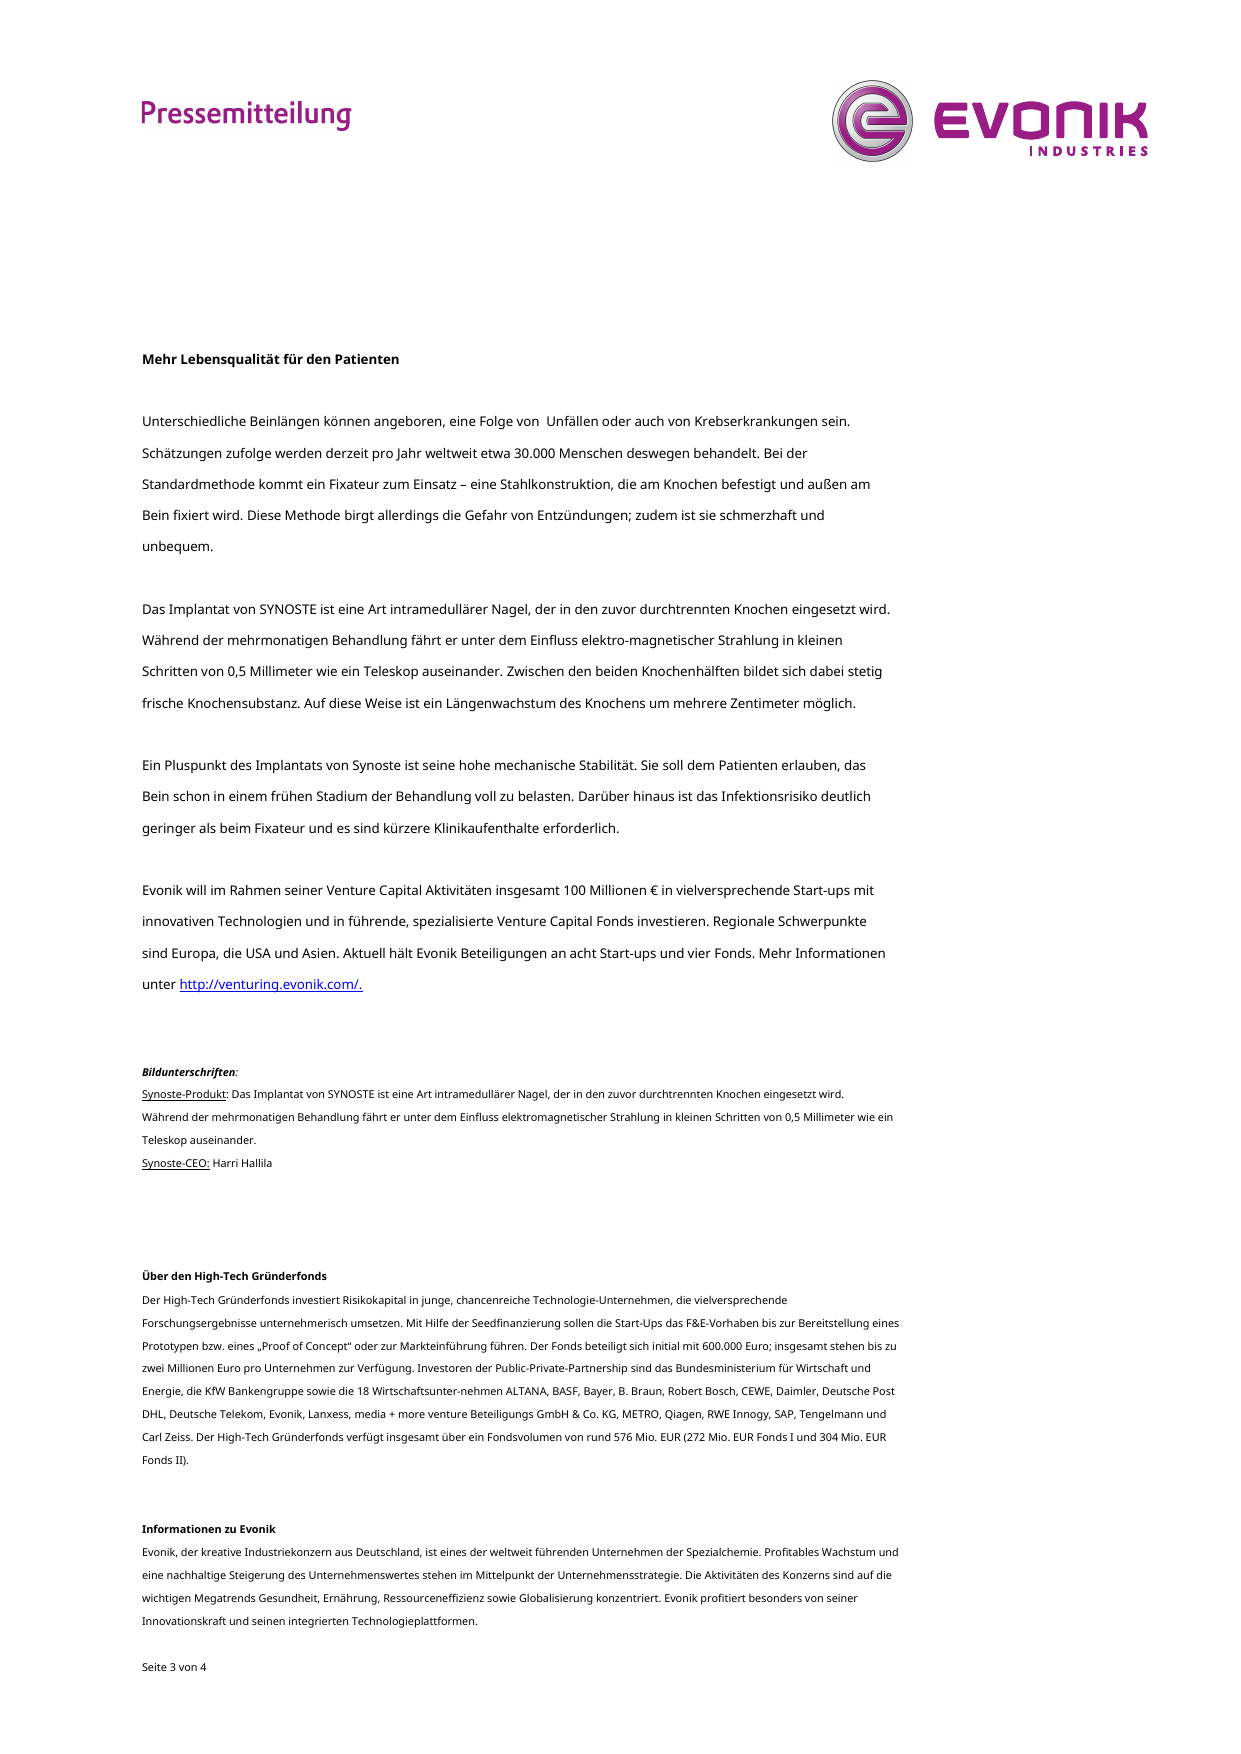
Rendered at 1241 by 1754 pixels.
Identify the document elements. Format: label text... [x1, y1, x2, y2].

text Über den High-Tech Gründerfonds [142, 1258, 903, 1283]
text Bildunterschriften: Synoste-Produkt: Das Implantat von SYNOSTE ist eine Art intramedullärer Nagel, der in den zuvor durchtrennten Knochen eingesetzt wird. Während der mehrmonatigen Behandlung fährt er unter dem Einfluss elektromagnetischer Strahlung in kleinen Schritten von 0,5 Millimeter wie ein Teleskop auseinander. [142, 1055, 894, 1147]
text Synoste-CEO: Harri Hallila [142, 1147, 894, 1170]
text Das Implantat von SYNOSTE ist eine Art intramedullärer Nagel, der in den zuvor durchtrennten Knochen eingesetzt wird. Während der mehrmonatigen Behandlung fährt er unter dem Einfluss elektro-magnetischer Strahlung in kleinen Schritten von 0,5 Millimeter wie ein Teleskop auseinander. Zwischen den beiden Knochenhälften bildet sich dabei stetig frische Knochensubstanz. Auf diese Weise ist ein Längenwachstum des Knochens um mehrere Zentimeter möglich. [142, 587, 894, 712]
text Ein Pluspunkt des Implantats von Synoste ist seine hohe mechanische Stabilität. Sie soll dem Patienten erlauben, das Bein schon in einem frühen Stadium der Behandlung voll zu belasten. Darüber hinaus ist das Infektionsrisiko deutlich geringer als beim Fixateur und es sind kürzere Klinikaufenthalte erforderlich. [142, 743, 894, 837]
text Informationen zu Evonik [142, 1513, 894, 1536]
text Evonik will im Rahmen seiner Venture Capital Aktivitäten insgesamt 100 Millionen € in vielversprechende Start-ups mit innovativen Technologien und in führende, spezialisierte Venture Capital Fonds investieren. Regionale Schwerpunkte sind Europa, die USA und Asien. Aktuell hält Evonik Beteiligungen an acht Start-ups und vier Fonds. Mehr Informationen unter http://venturing.evonik.com/. [142, 868, 894, 993]
text Unterschiedliche Beinlängen können angeboren, eine Folge von Unfällen oder auch von Krebserkrankungen sein. Schätzungen zufolge werden derzeit pro Jahr weltweit etwa 30.000 Menschen deswegen behandelt. Bei der Standardmethode kommt ein Fixateur zum Einsatz – eine Stahlkonstruktion, die am Knochen befestigt und außen am Bein fixiert wird. Diese Methode birgt allerdings die Gefahr von Entzündungen; zudem ist sie schmerzhaft und unbequem. [142, 399, 894, 555]
text Evonik, der kreative Industriekonzern aus Deutschland, ist eines der weltweit führenden Unternehmen der Spezialchemie. Profitables Wachstum und eine nachhaltige Steigerung des Unternehmenswertes stehen im Mittelpunkt der Unternehmensstrategie. Die Aktivitäten des Konzerns sind auf die wichtigen Megatrends Gesundheit, Ernährung, Ressourceneffizienz sowie Globalisierung konzentriert. Evonik profitiert besonders von seiner Innovationskraft und seinen integrierten Technologieplattformen. [142, 1536, 903, 1627]
picture [141, 101, 352, 131]
picture [832, 80, 913, 162]
text Mehr Lebensqualität für den Patienten [142, 337, 894, 368]
text Der High-Tech Gründerfonds investiert Risikokapital in junge, chancenreiche Technologie-Unternehmen, die vielversprechende Forschungsergebnisse unternehmerisch umsetzen. Mit Hilfe der Seedfinanzierung sollen die Start-Ups das F&E-Vorhaben bis zur Bereitstellung eines Prototypen bzw. eines „Proof of Concept“ oder zur Markteinführung führen. Der Fonds beteiligt sich initial mit 600.000 Euro; insgesamt stehen bis zu zwei Millionen Euro pro Unternehmen zur Verfügung. Investoren der Public-Private-Partnership sind das Bundesministerium für Wirtschaft und Energie, die KfW Bankengruppe sowie die 18 Wirtschaftsunter-nehmen ALTANA, BASF, Bayer, B. Braun, Robert Bosch, CEWE, Daimler, Deutsche Post DHL, Deutsche Telekom, Evonik, Lanxess, media + more venture Beteiligungs GmbH & Co. KG, METRO, Qiagen, RWE Innogy, SAP, Tengelmann und Carl Zeiss. Der High-Tech Gründerfonds verfügt insgesamt über ein Fondsvolumen von rund 576 Mio. EUR (272 Mio. EUR Fonds I und 304 Mio. EUR Fonds II). [142, 1283, 903, 1467]
